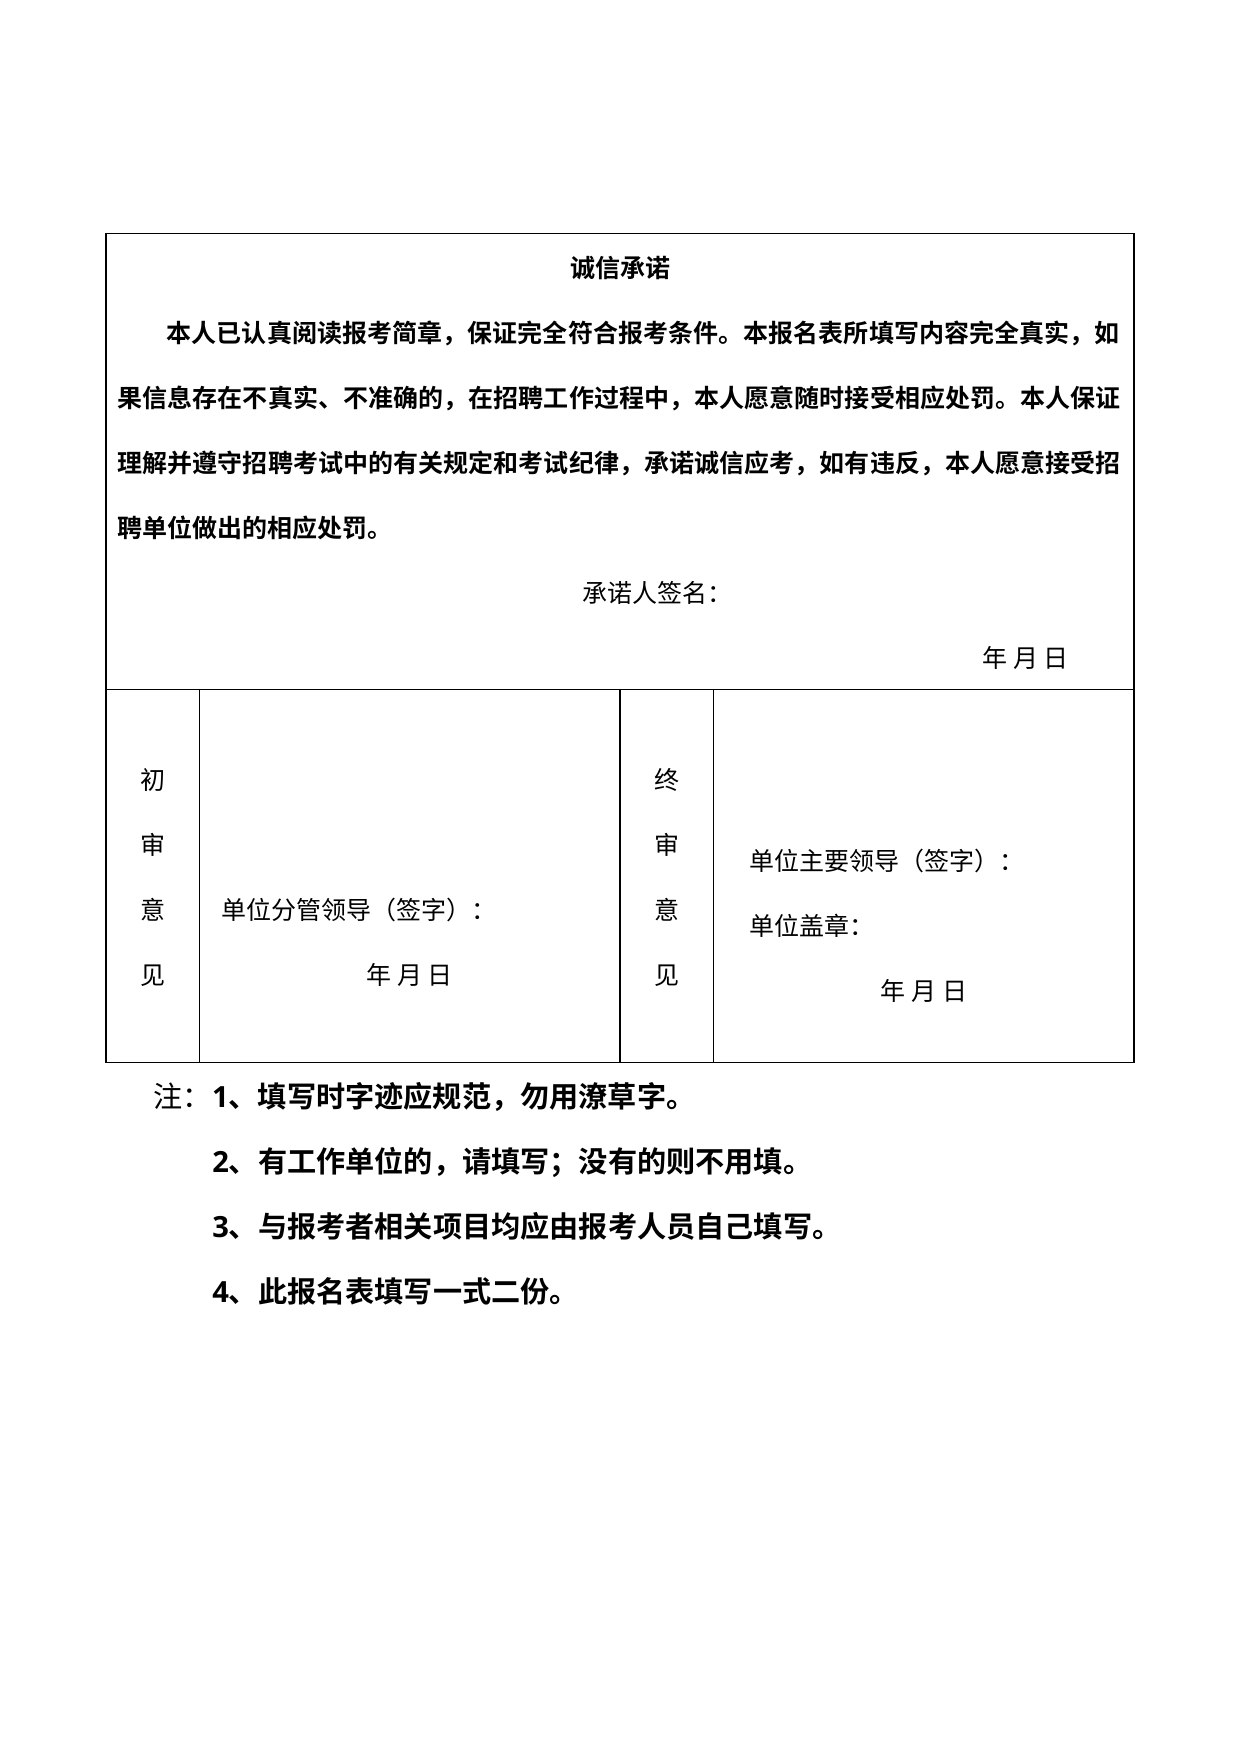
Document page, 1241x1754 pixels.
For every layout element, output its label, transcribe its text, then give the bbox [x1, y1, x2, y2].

table_cell 初 审 意 见 [107, 690, 199, 1062]
table_cell 单位分管领导（签字）： 年 月 日 [200, 690, 619, 1062]
text 4、此报名表填写一式二份。 [153, 1258, 1043, 1323]
text 3、与报考者相关项目均应由报考人员自己填写。 [153, 1193, 1043, 1258]
table_cell 诚信承诺 本人已认真阅读报考简章，保证完全符合报考条件。本报名表所填写内容完全真实，如果信息存在不真实、不准确的，在招聘工作过程中，本人愿意随时接受相应处罚。本人保证理解并遵守招聘考试中的有关规定和考试纪律，承诺诚信应考，如有违反，本人愿意接受招聘单位做出的相应处罚。 承诺人签名： 年 月 日 [107, 234, 1133, 689]
text 注：1、填写时字迹应规范，勿用潦草字。 [153, 1063, 1043, 1128]
table_cell 单位主要领导（签字）： 单位盖章： 年 月 日 [714, 690, 1133, 1062]
table_cell 终 审 意 见 [621, 690, 713, 1062]
text 2、有工作单位的，请填写；没有的则不用填。 [153, 1128, 1043, 1193]
